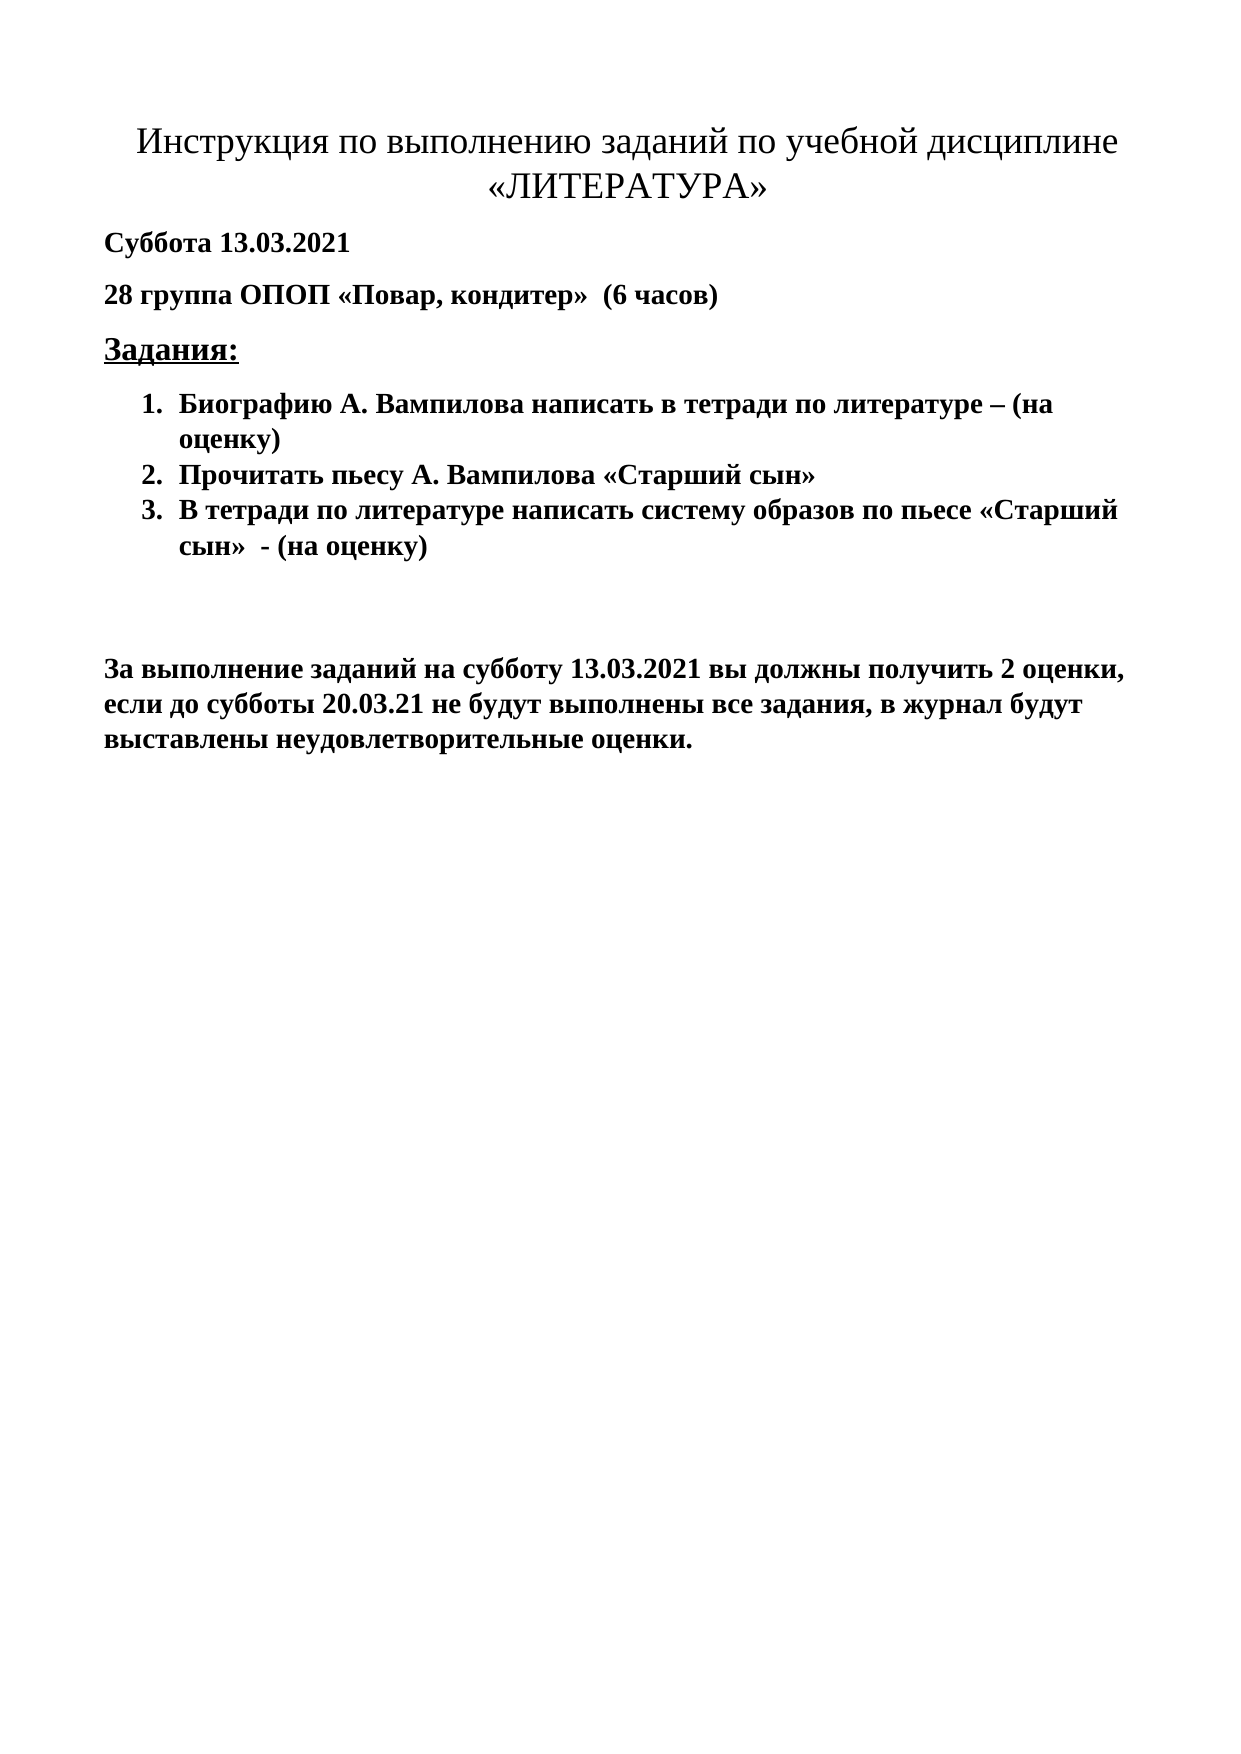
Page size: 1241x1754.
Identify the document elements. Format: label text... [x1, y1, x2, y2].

list Биографию А. Вампилова написать в тетради по литературе – (на оценку) [141, 386, 1152, 455]
text Задания: [103, 329, 1152, 367]
text 28 группа ОПОП «Повар, кондитер» (6 часов) [103, 277, 1152, 311]
list Прочитать пьесу А. Вампилова «Старший сын» [141, 457, 1152, 490]
text За выполнение заданий на субботу 13.03.2021 вы должны получить 2 оценки, если до субботы 20.03.21 не будут выполнены все задания, в журнал будут выставлены неудовлетворительные оценки. [103, 651, 1152, 755]
list В тетради по литературе написать систему образов по пьесе «Старший сын» - (на оценку) [141, 492, 1152, 561]
text Суббота 13.03.2021 [103, 225, 1152, 259]
text Инструкция по выполнению заданий по учебной дисциплине «ЛИТЕРАТУРА» [103, 118, 1152, 206]
